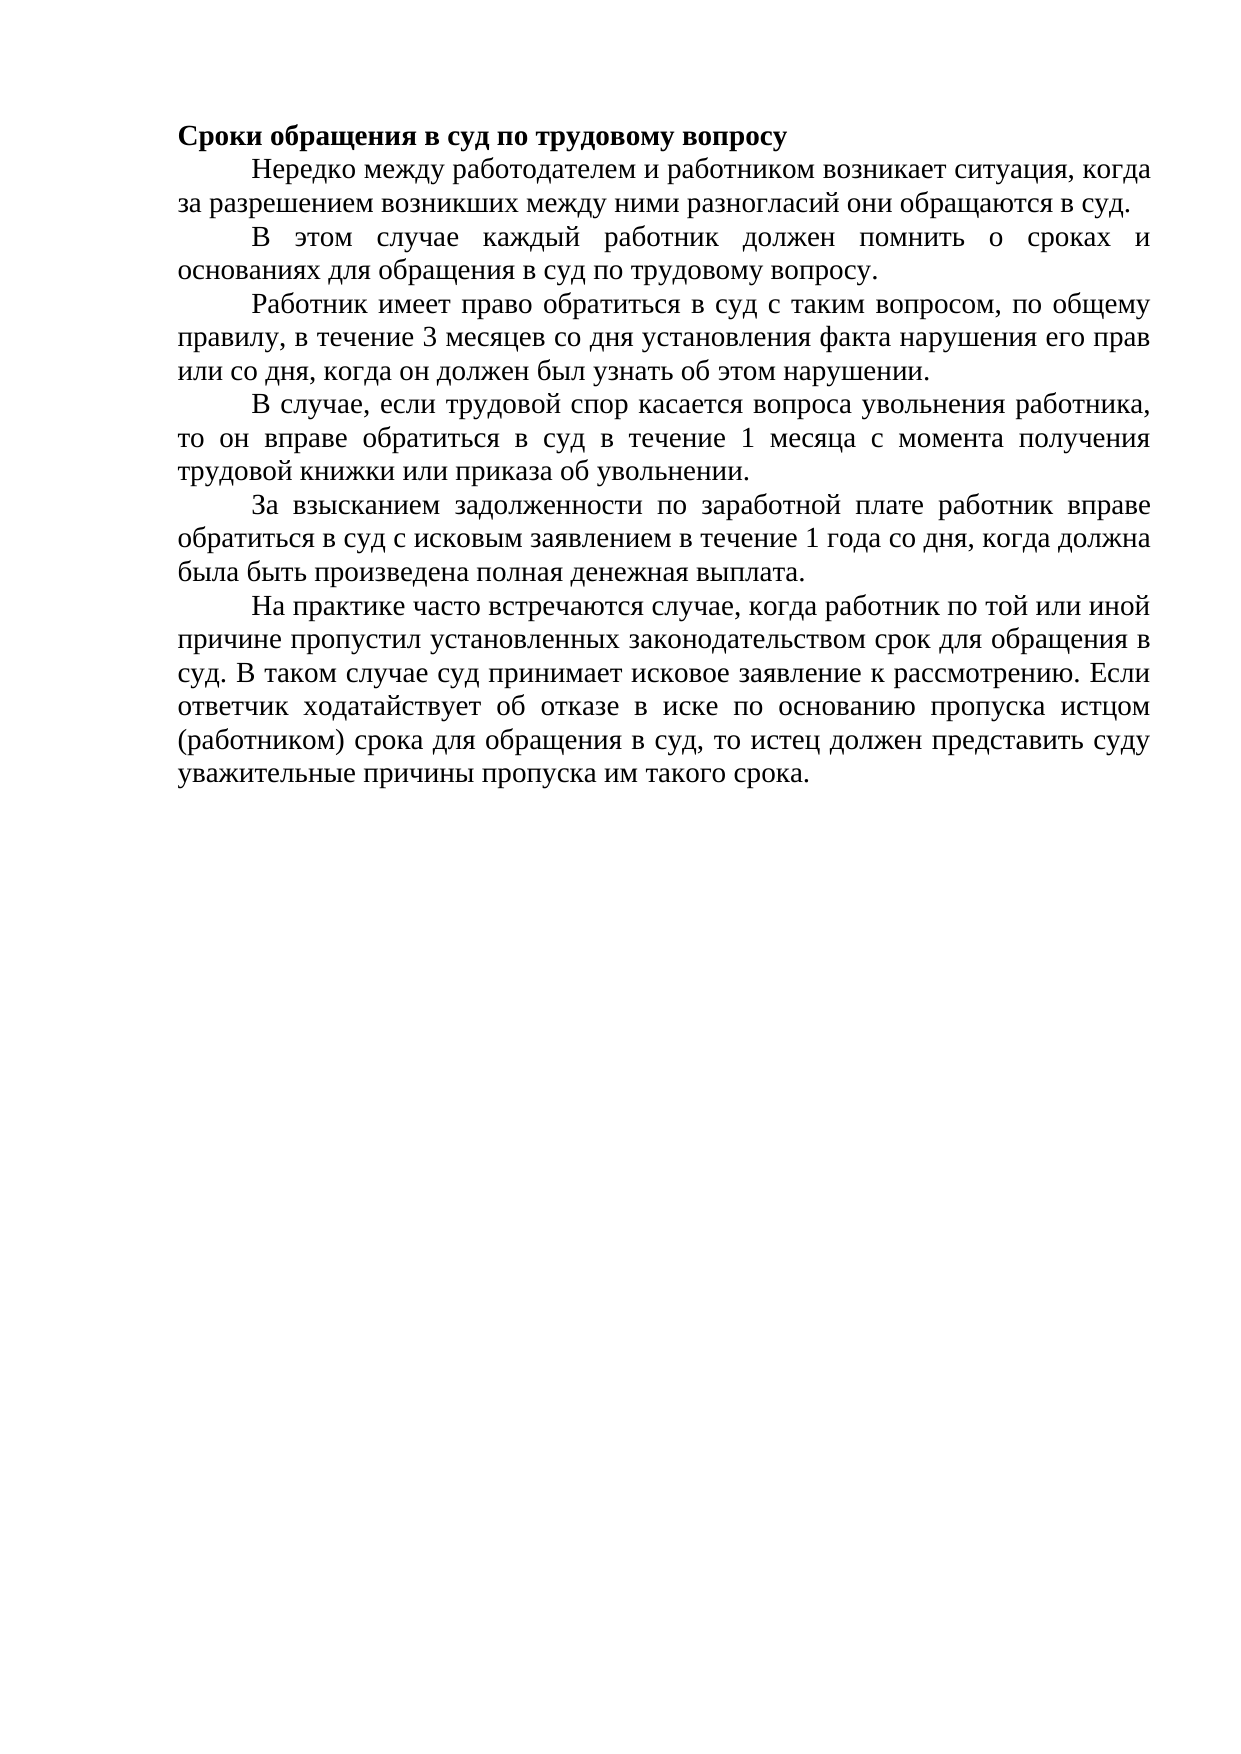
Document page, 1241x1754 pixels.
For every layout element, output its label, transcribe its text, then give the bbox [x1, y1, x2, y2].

text В случае, если трудовой спор касается вопроса увольнения работника, то он вправе обратиться в суд в течение 1 месяца с момента получения трудовой книжки или приказа об увольнении. [177, 386, 1152, 487]
text Нередко между работодателем и работником возникает ситуация, когда за разрешением возникших между ними разногласий они обращаются в суд. [177, 152, 1152, 219]
text За взысканием задолженности по заработной плате работник вправе обратиться в суд с исковым заявлением в течение 1 года со дня, когда должна была быть произведена полная денежная выплата. [177, 487, 1152, 588]
text Сроки обращения в суд по трудовому вопросу [177, 118, 1152, 152]
text В этом случае каждый работник должен помнить о сроках и основаниях для обращения в суд по трудовому вопросу. [177, 219, 1152, 286]
text На практике часто встречаются случае, когда работник по той или иной причине пропустил установленных законодательством срок для обращения в суд. В таком случае суд принимает исковое заявление к рассмотрению. Если ответчик ходатайствует об отказе в иске по основанию пропуска истцом (работником) срока для обращения в суд, то истец должен представить суду уважительные причины пропуска им такого срока. [177, 588, 1152, 789]
text Работник имеет право обратиться в суд с таким вопросом, по общему правилу, в течение 3 месяцев со дня установления факта нарушения его прав или со дня, когда он должен был узнать об этом нарушении. [177, 286, 1152, 386]
